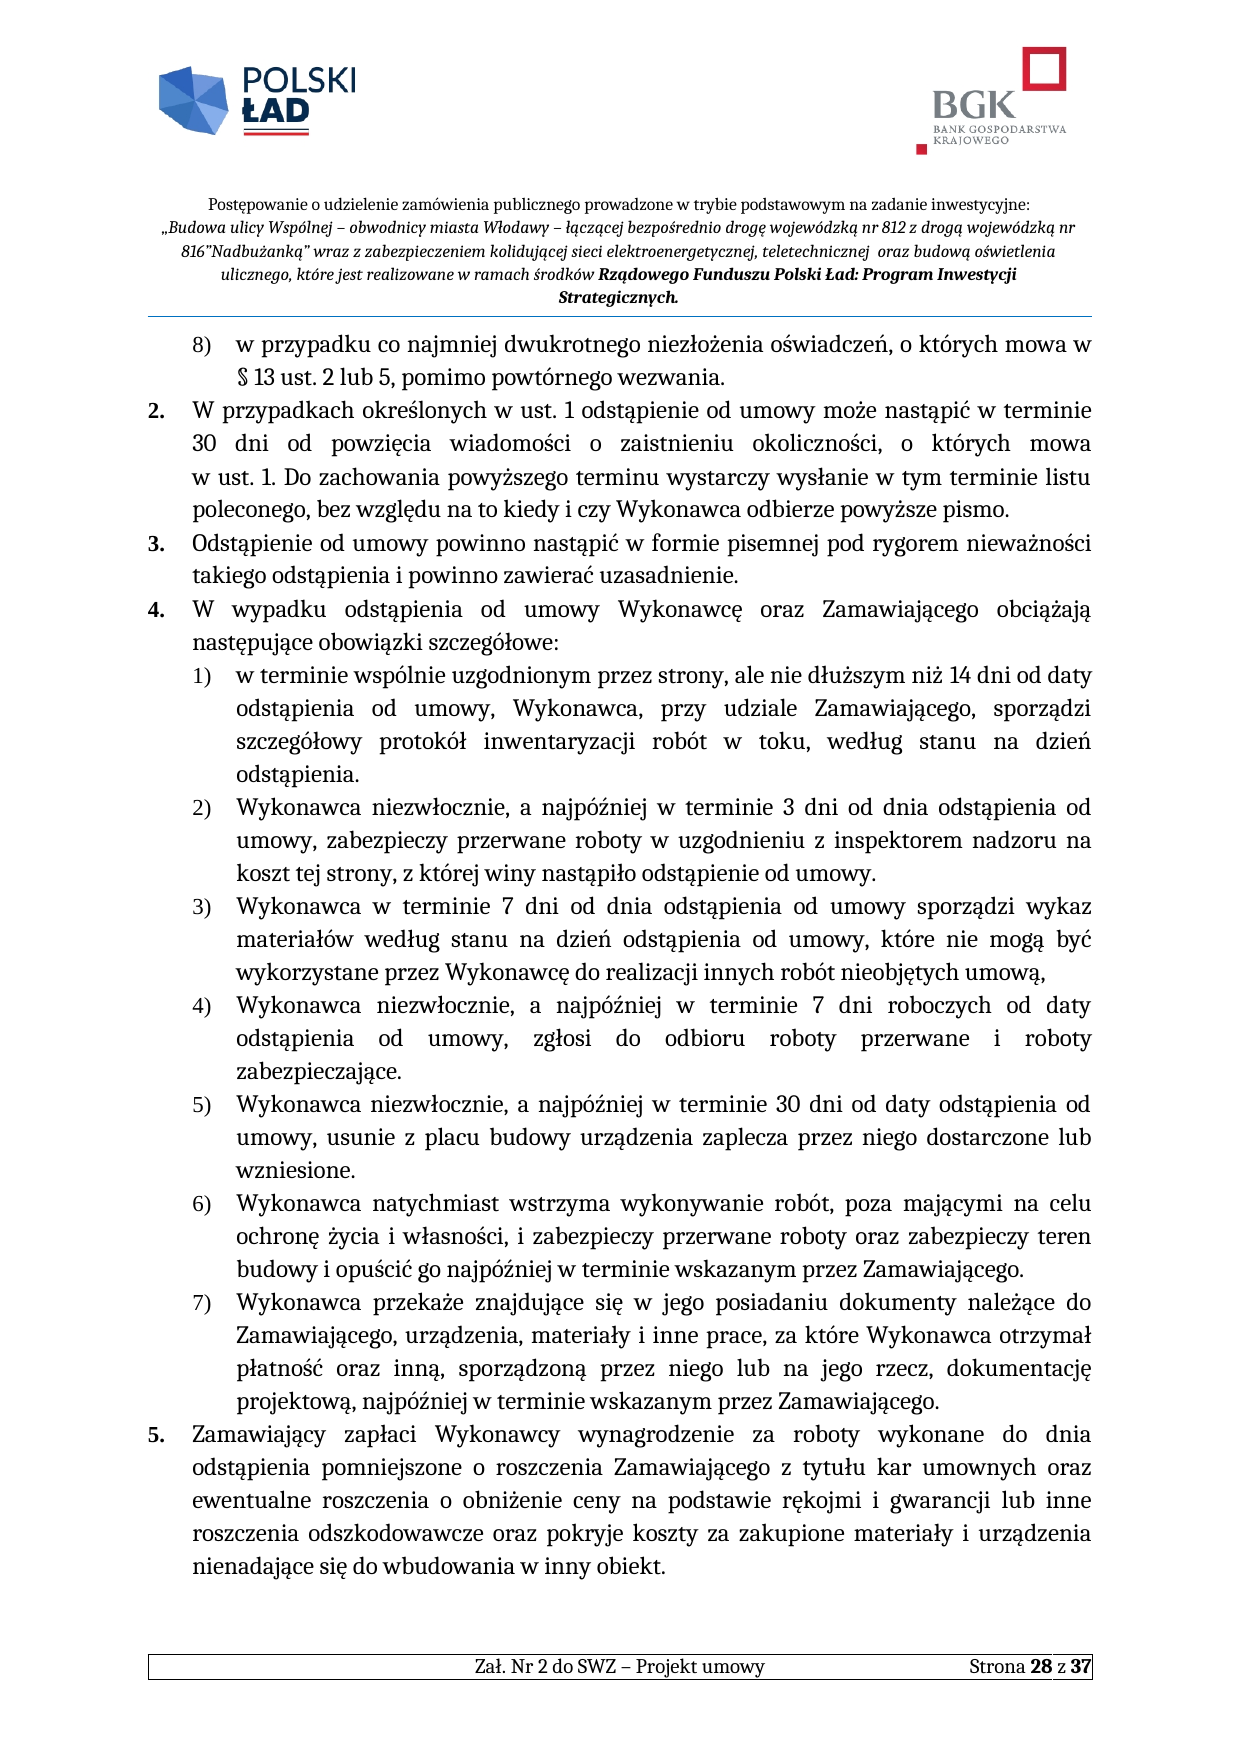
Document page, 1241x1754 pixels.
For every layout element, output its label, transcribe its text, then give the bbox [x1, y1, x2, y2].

list Wykonawca przekaże znajdujące się w jego posiadaniu dokumenty należące do Zamawiającego, urządzenia, materiały i inne prace, za które Wykonawca otrzymał płatność oraz inną, sporządzoną przez niego lub na jego rzecz, dokumentację projektową, najpóźniej w terminie wskazanym przez Zamawiającego. [192, 1288, 1093, 1416]
list Odstąpienie od umowy powinno nastąpić w formie pisemnej pod rygorem nieważności takiego odstąpienia i powinno zawierać uzasadnienie. [148, 528, 1093, 590]
list w przypadku co najmniej dwukrotnego niezłożenia oświadczeń, o których mowa w § 13 ust. 2 lub 5, pomimo powtórnego wezwania. [192, 330, 1093, 392]
picture [147, 34, 380, 165]
list Zamawiający zapłaci Wykonawcy wynagrodzenie za roboty wykonane do dnia odstąpienia pomniejszone o roszczenia Zamawiającego z tytułu kar umownych oraz ewentualne roszczenia o obniżenie ceny na podstawie rękojmi i gwarancji lub inne roszczenia odszkodowawcze oraz pokryje koszty za zakupione materiały i urządzenia nienadające się do wbudowania w inny obiekt. [148, 1420, 1093, 1581]
list Wykonawca niezwłocznie, a najpóźniej w terminie 30 dni od daty odstąpienia od umowy, usunie z placu budowy urządzenia zaplecza przez niego dostarczone lub wzniesione. [192, 1090, 1093, 1184]
list Wykonawca niezwłocznie, a najpóźniej w terminie 7 dni roboczych od daty odstąpienia od umowy, zgłosi do odbioru roboty przerwane i roboty zabezpieczające. [192, 991, 1093, 1086]
list Wykonawca w terminie 7 dni od dnia odstąpienia od umowy sporządzi wykaz materiałów według stanu na dzień odstąpienia od umowy, które nie mogą być wykorzystane przez Wykonawcę do realizacji innych robót nieobjętych umową, [192, 892, 1093, 986]
list W przypadkach określonych w ust. 1 odstąpienie od umowy może nastąpić w terminie 30 dni od powzięcia wiadomości o zaistnieniu okoliczności, o których mowa w ust. 1. Do zachowania powyższego terminu wystarczy wysłanie w tym terminie listu poleconego, bez względu na to kiedy i czy Wykonawca odbierze powyższe pismo. [148, 396, 1093, 524]
list w terminie wspólnie uzgodnionym przez strony, ale nie dłuższym niż 14 dni od daty odstąpienia od umowy, Wykonawca, przy udziale Zamawiającego, sporządzi szczegółowy protokół inwentaryzacji robót w toku, według stanu na dzień odstąpienia. [192, 661, 1093, 788]
list W wypadku odstąpienia od umowy Wykonawcę oraz Zamawiającego obciążają następujące obowiązki szczegółowe: [148, 594, 1093, 656]
list Wykonawca natychmiast wstrzyma wykonywanie robót, poza mającymi na celu ochronę życia i własności, i zabezpieczy przerwane roboty oraz zabezpieczy teren budowy i opuścić go najpóźniej w terminie wskazanym przez Zamawiającego. [192, 1189, 1093, 1284]
list Wykonawca niezwłocznie, a najpóźniej w terminie 3 dni od dnia odstąpienia od umowy, zabezpieczy przerwane roboty w uzgodnieniu z inspektorem nadzoru na koszt tej strony, z której winy nastąpiło odstąpienie od umowy. [192, 793, 1093, 887]
picture [900, 34, 1087, 165]
